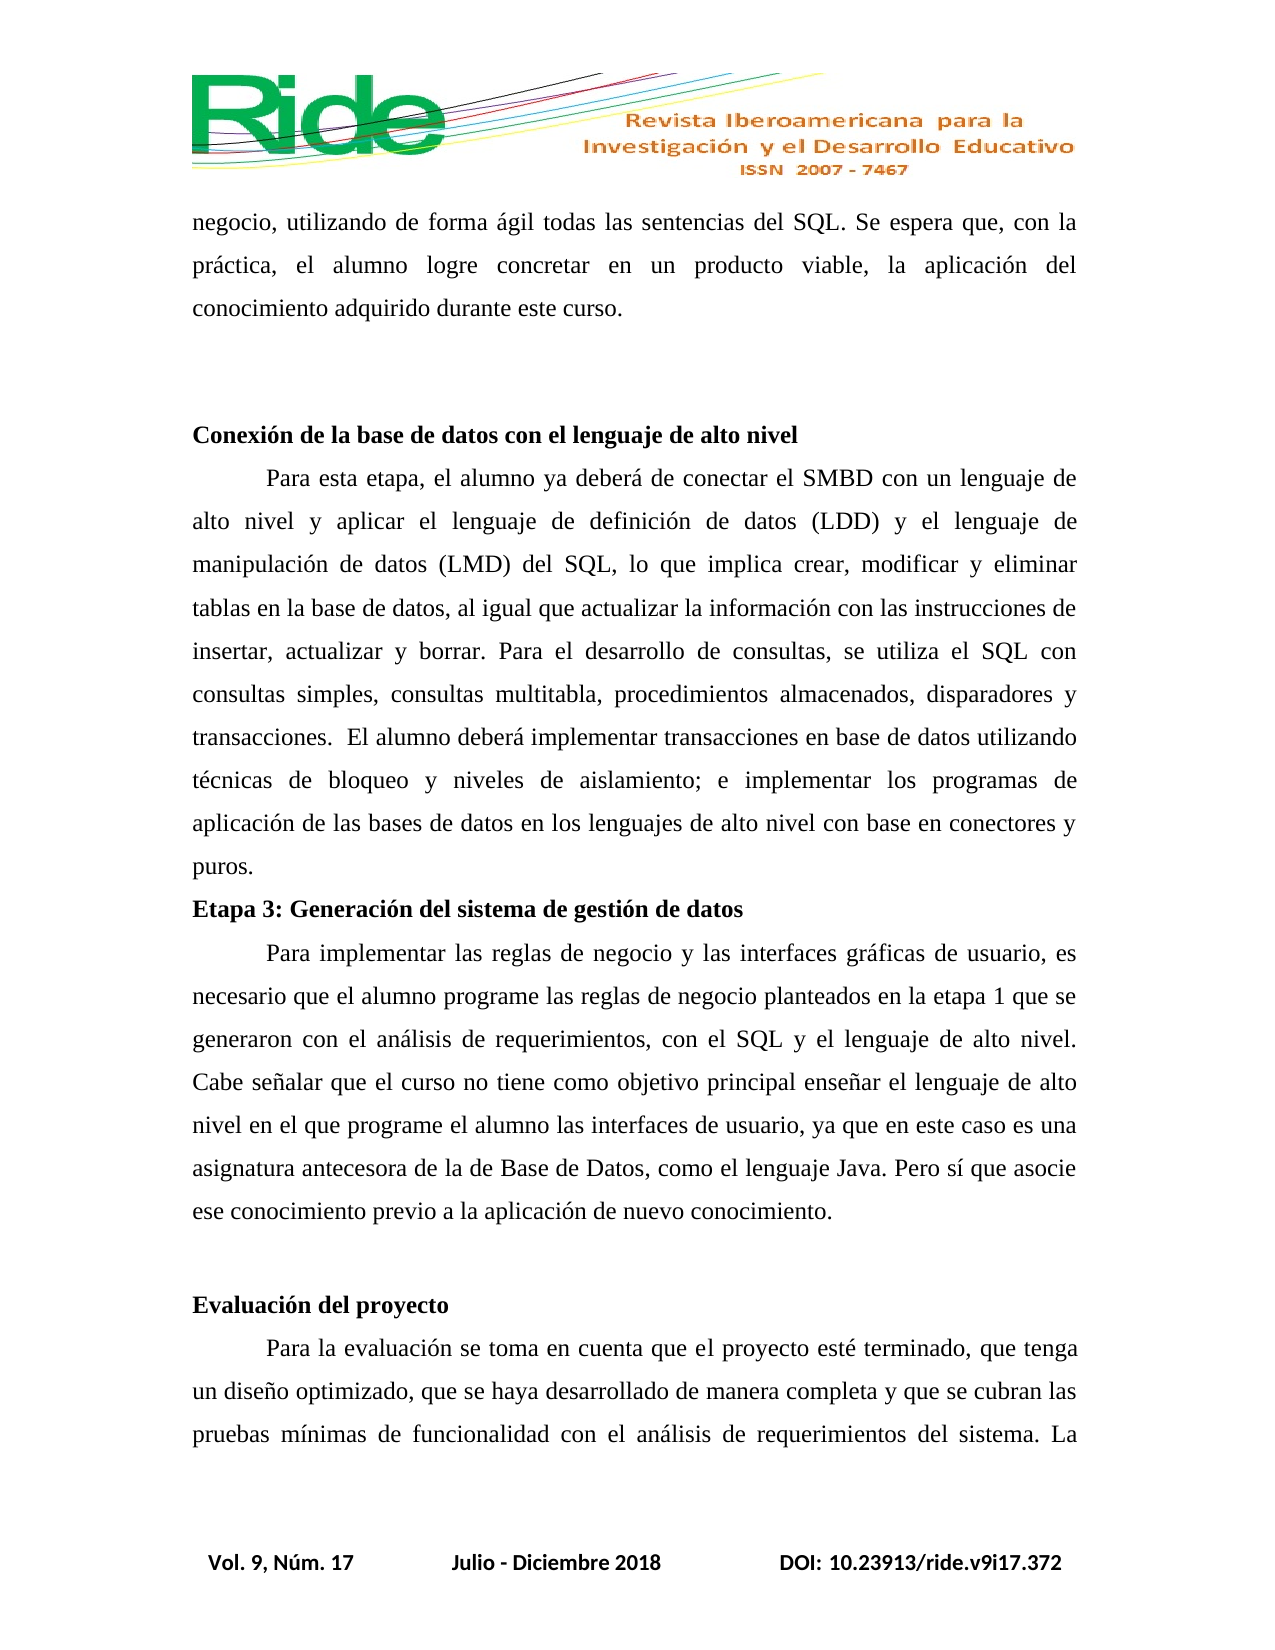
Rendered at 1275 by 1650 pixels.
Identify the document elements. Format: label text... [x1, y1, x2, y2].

picture [192, 73, 1078, 178]
text Para esta etapa, el alumno ya deberá de conectar el SMBD con un lenguaje de alto nivel y aplicar el lenguaje de definición de datos (LDD) y el lenguaje de manipulación de datos (LMD) del SQL, lo que implica crear, modificar y eliminar tablas en la base de datos, al igual que actualizar la información con las instrucciones de insertar, actualizar y borrar. Para el desarrollo de consultas, se utiliza el SQL con consultas simples, consultas multitabla, procedimientos almacenados, disparadores y transacciones. El alumno deberá implementar transacciones en base de datos utilizando técnicas de bloqueo y niveles de aislamiento; e implementar los programas de aplicación de las bases de datos en los lenguajes de alto nivel con base en conectores y puros. [192, 463, 1078, 880]
text Evaluación del proyecto [192, 1290, 1078, 1318]
text Etapa 3: Generación del sistema de gestión de datos [192, 894, 1078, 923]
text Conexión de la base de datos con el lenguaje de alto nivel [192, 420, 1078, 449]
text Para implementar las reglas de negocio y las interfaces gráficas de usuario, es necesario que el alumno programe las reglas de negocio planteados en la etapa 1 que se generaron con el análisis de requerimientos, con el SQL y el lenguaje de alto nivel. Cabe señalar que el curso no tiene como objetivo principal enseñar el lenguaje de alto nivel en el que programe el alumno las interfaces de usuario, ya que en este caso es una asignatura antecesora de la de Base de Datos, como el lenguaje Java. Pero sí que asocie ese conocimiento previo a la aplicación de nuevo conocimiento. [192, 938, 1078, 1225]
